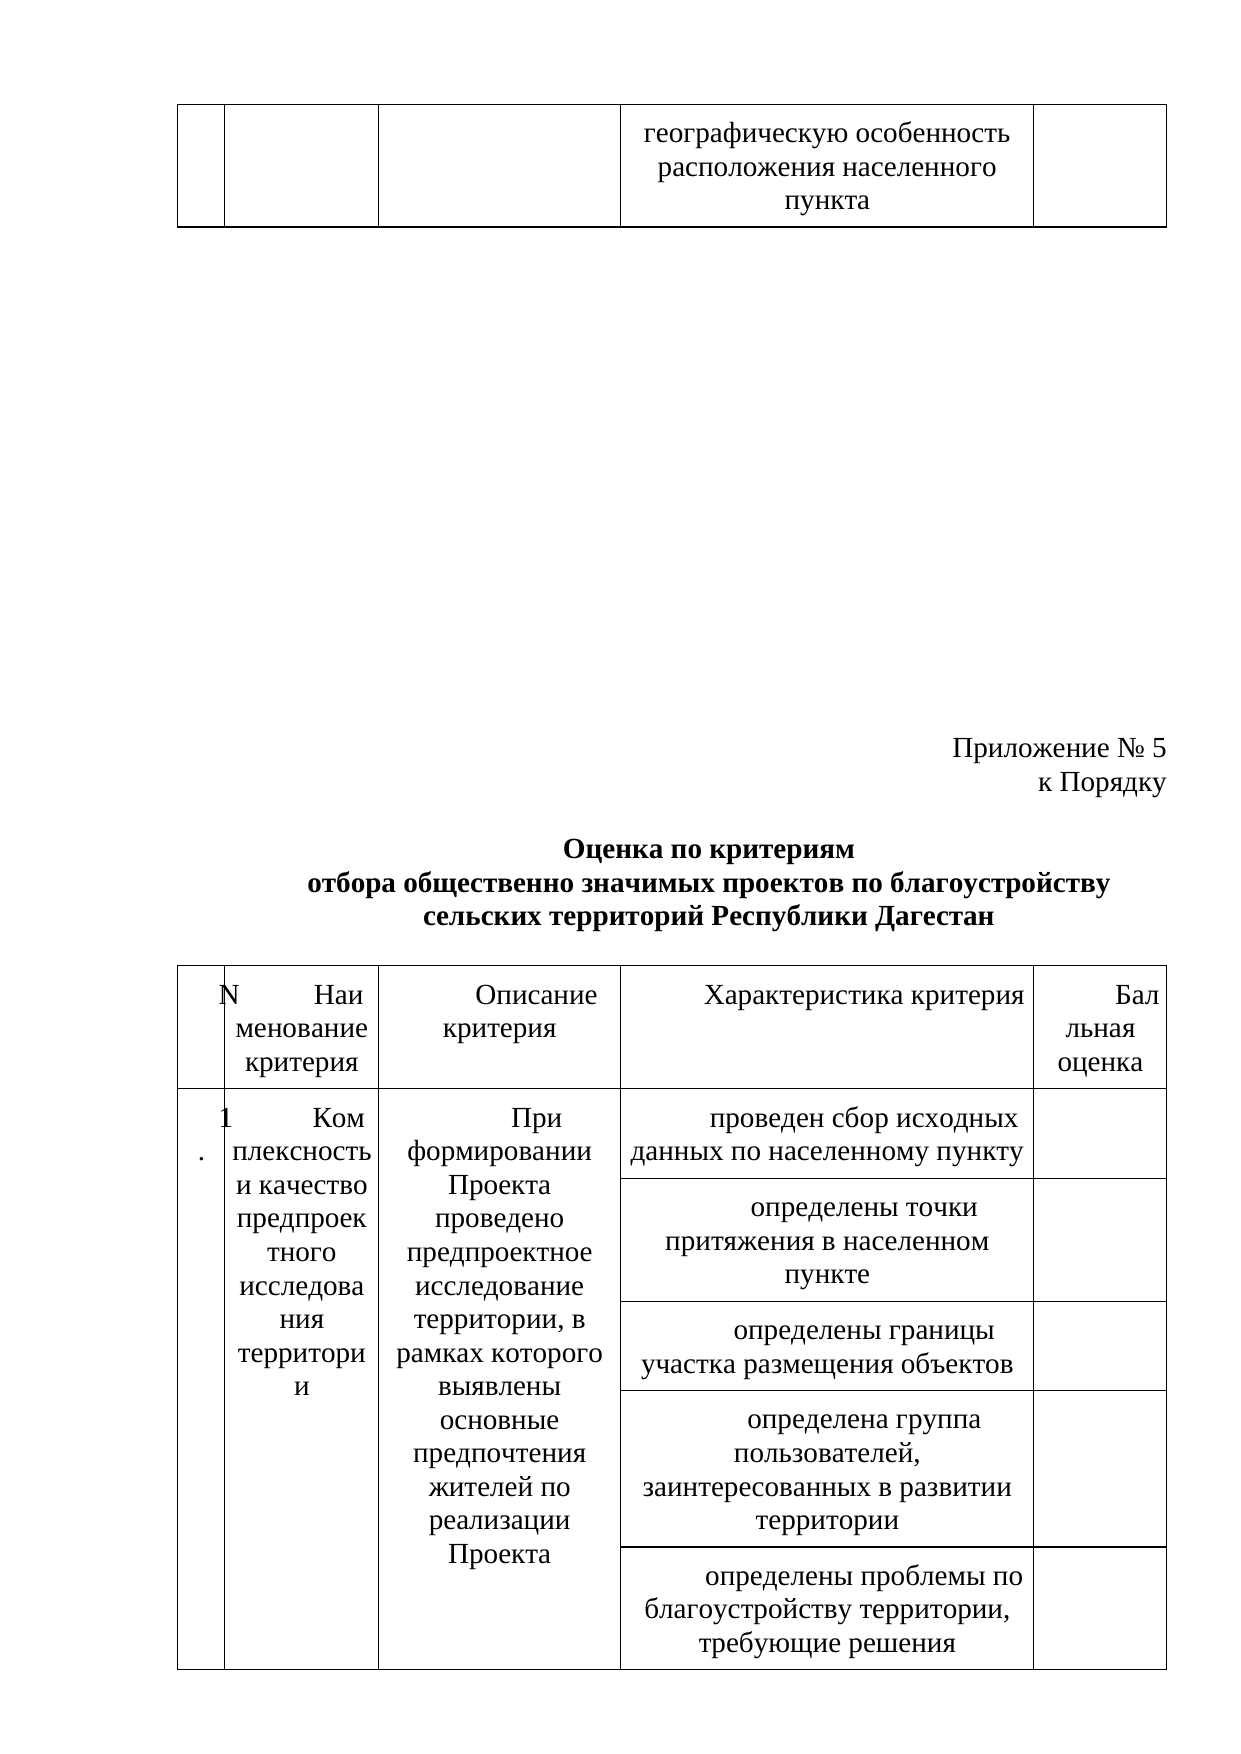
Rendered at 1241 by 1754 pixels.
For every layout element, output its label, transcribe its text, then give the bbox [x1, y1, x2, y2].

text отбора общественно значимых проектов по благоустройству [177, 865, 1167, 898]
table_cell [1034, 1302, 1166, 1390]
table_cell [1034, 1391, 1166, 1546]
table_cell определена группа пользователей, заинтересованных в развитии территории [621, 1391, 1033, 1546]
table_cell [621, 105, 1033, 226]
text сельских территорий Республики Дагестан [177, 898, 1167, 932]
text к Порядку [177, 764, 1167, 798]
table_header Описание критерия [379, 966, 620, 1088]
table_header Балльная оценка [1034, 966, 1166, 1088]
table_cell [1034, 1548, 1166, 1669]
table_cell [1034, 105, 1166, 226]
text Приложение № 5 [177, 731, 1167, 764]
table_cell определены границы участка размещения объектов [621, 1302, 1033, 1390]
table_cell определены проблемы по благоустройству территории, требующие решения [621, 1548, 1033, 1669]
table_cell Комплексность и качество предпроектного исследования территории [225, 1089, 378, 1669]
table_cell 1. [178, 1089, 224, 1669]
text Оценка по критериям [177, 831, 1167, 865]
table_cell определены точки притяжения в населенном пункте [621, 1179, 1033, 1301]
table_header Наименование критерия [225, 966, 378, 1088]
table_header N [178, 966, 224, 1088]
table_header Характеристика критерия [621, 966, 1033, 1088]
table_cell проведен сбор исходных данных по населенному пункту [621, 1089, 1033, 1178]
table_cell [1034, 1179, 1166, 1301]
table_cell [1034, 1089, 1166, 1178]
table_cell При формировании Проекта проведено предпроектное исследование территории, в рамках которого выявлены основные предпочтения жителей по реализации Проекта [379, 1089, 620, 1669]
